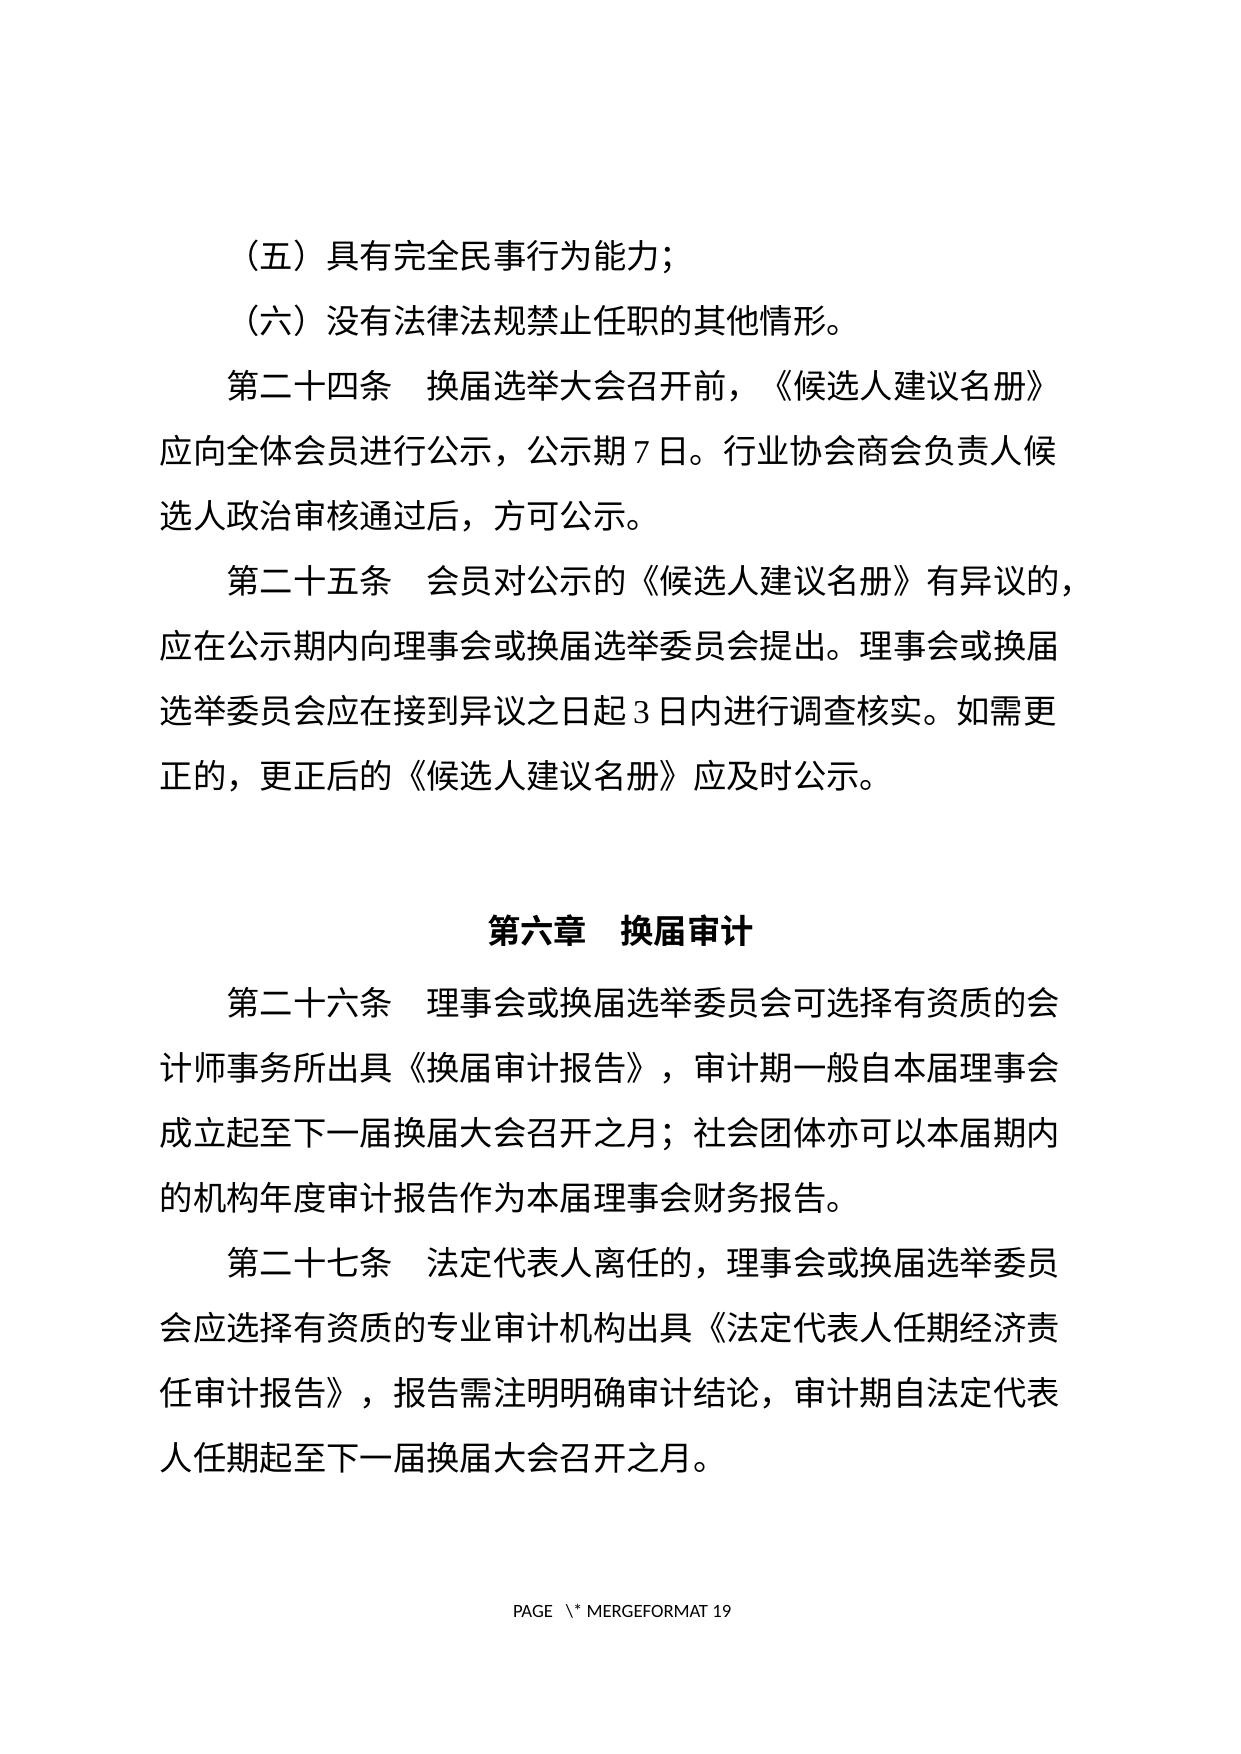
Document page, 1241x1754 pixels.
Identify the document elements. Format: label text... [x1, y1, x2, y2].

text 第二十六条 理事会或换届选举委员会可选择有资质的会计师事务所出具《换届审计报告》，审计期一般自本届理事会成立起至下一届换届大会召开之月；社会团体亦可以本届期内的机构年度审计报告作为本届理事会财务报告。 [159, 968, 1081, 1228]
text 第二十五条 会员对公示的《候选人建议名册》有异议的，应在公示期内向理事会或换届选举委员会提出。理事会或换届选举委员会应在接到异议之日起3日内进行调查核实。如需更正的，更正后的《候选人建议名册》应及时公示。 [159, 547, 1081, 807]
text 第二十四条 换届选举大会召开前，《候选人建议名册》应向全体会员进行公示，公示期7日。行业协会商会负责人候选人政治审核通过后，方可公示。 [159, 352, 1081, 547]
text 第二十七条 法定代表人离任的，理事会或换届选举委员会应选择有资质的专业审计机构出具《法定代表人任期经济责任审计报告》，报告需注明明确审计结论，审计期自法定代表人任期起至下一届换届大会召开之月。 [159, 1228, 1081, 1488]
text （五）具有完全民事行为能力； [159, 222, 1081, 287]
title 第六章 换届审计 [159, 897, 1081, 962]
text （六）没有法律法规禁止任职的其他情形。 [159, 287, 1081, 352]
